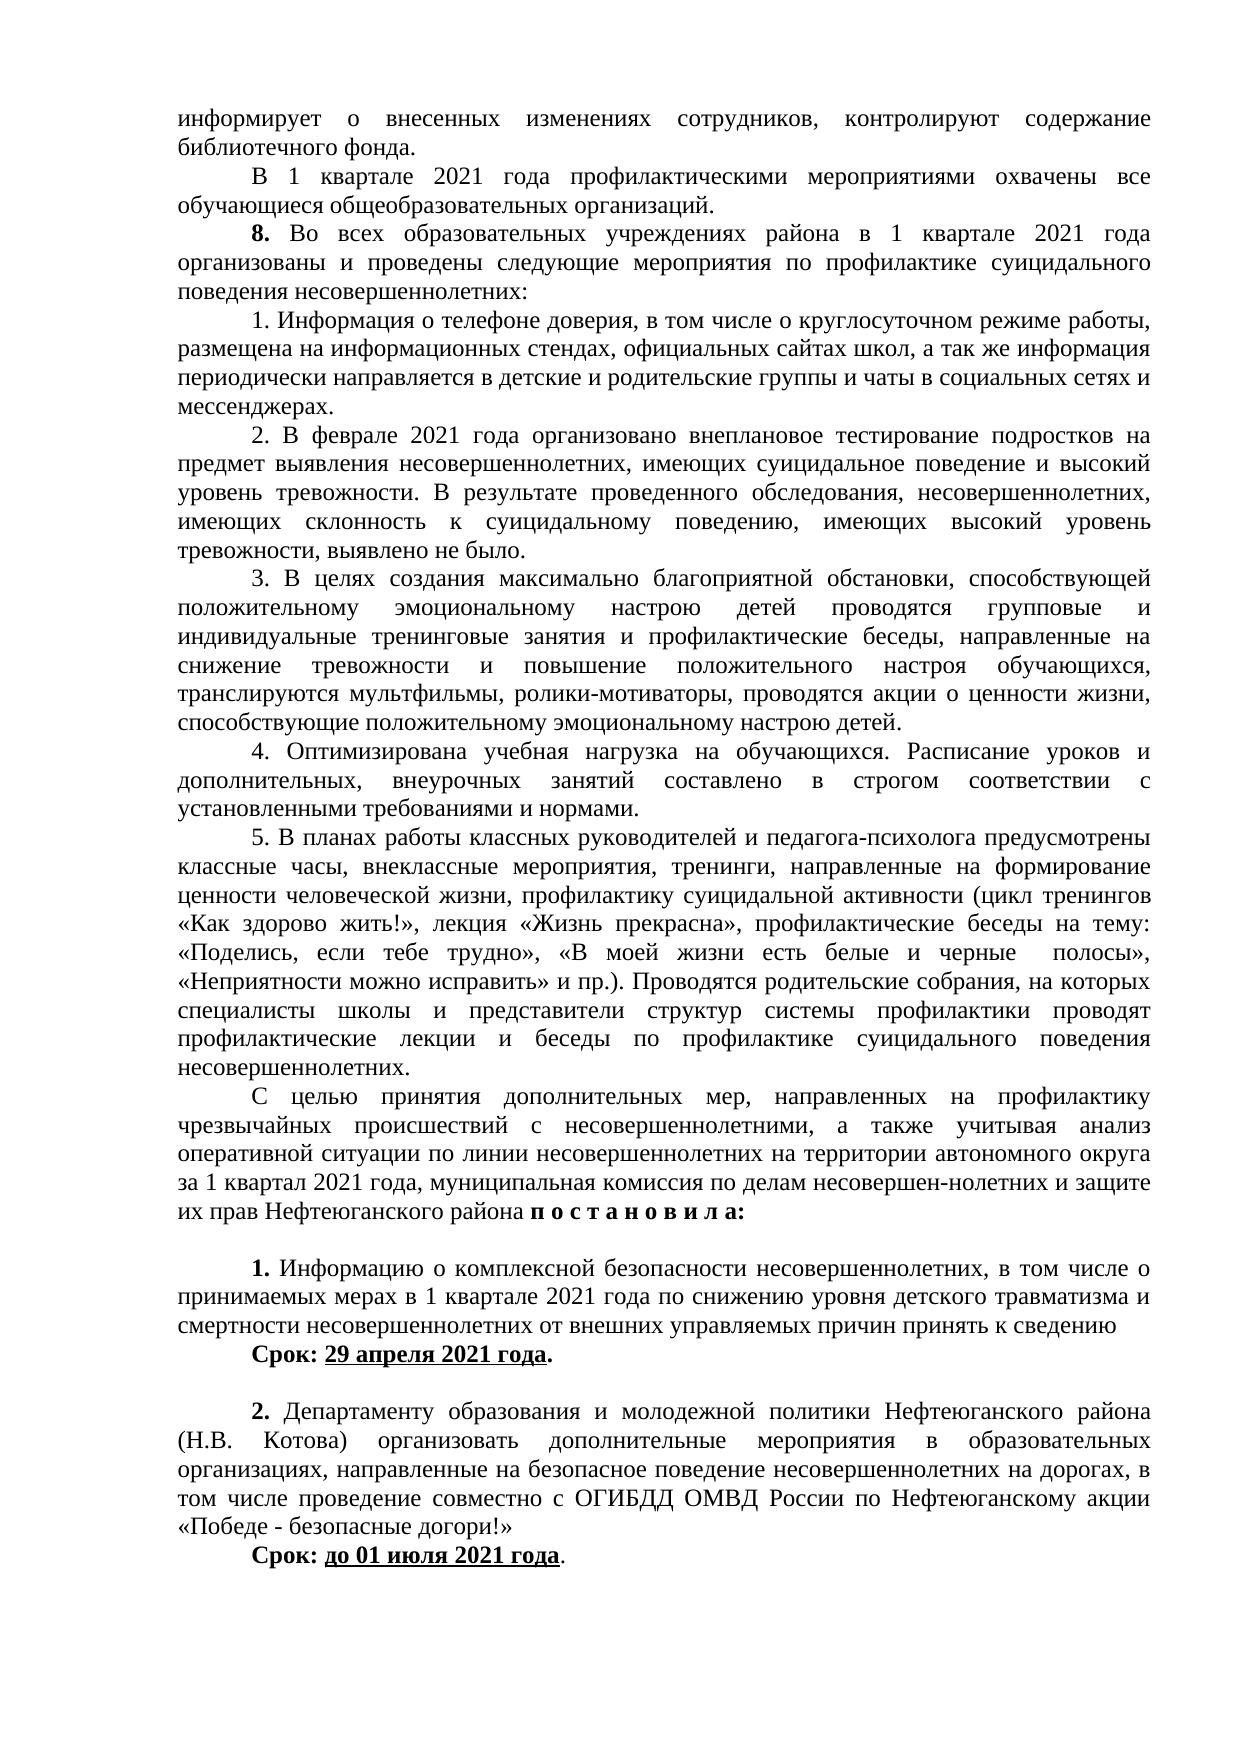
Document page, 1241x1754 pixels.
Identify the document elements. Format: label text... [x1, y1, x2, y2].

text Срок: до 01 июля 2021 года. [177, 1540, 1152, 1569]
text 4. Оптимизирована учебная нагрузка на обучающихся. Расписание уроков и дополнительных, внеурочных занятий составлено в строгом соответствии с установленными требованиями и нормами. [177, 736, 1152, 822]
text 1. Информацию о комплексной безопасности несовершеннолетних, в том числе о принимаемых мерах в 1 квартале 2021 года по снижению уровня детского травматизма и смертности несовершеннолетних от внешних управляемых причин принять к сведению [177, 1253, 1152, 1339]
text В 1 квартале 2021 года профилактическими мероприятиями охвачены все обучающиеся общеобразовательных организаций. [177, 161, 1152, 218]
text 3. В целях создания максимально благоприятной обстановки, способствующей положительному эмоциональному настрою детей проводятся групповые и индивидуальные тренинговые занятия и профилактические беседы, направленные на снижение тревожности и повышение положительного настроя обучающихся, транслируются мультфильмы, ролики-мотиваторы, проводятся акции о ценности жизни, способствующие положительному эмоциональному настрою детей. [177, 563, 1152, 736]
text 2. Департаменту образования и молодежной политики Нефтеюганского района (Н.В. Котова) организовать дополнительные мероприятия в образовательных организациях, направленные на безопасное поведение несовершеннолетних на дорогах, в том числе проведение совместно с ОГИБДД ОМВД России по Нефтеюганскому акции «Победе - безопасные догори!» [177, 1396, 1152, 1540]
text 2. В феврале 2021 года организовано внеплановое тестирование подростков на предмет выявления несовершеннолетних, имеющих суицидальное поведение и высокий уровень тревожности. В результате проведенного обследования, несовершеннолетних, имеющих склонность к суицидальному поведению, имеющих высокий уровень тревожности, выявлено не было. [177, 420, 1152, 563]
text 1. Информация о телефоне доверия, в том числе о круглосуточном режиме работы, размещена на информационных стендах, официальных сайтах школ, а так же информация периодически направляется в детские и родительские группы и чаты в социальных сетях и мессенджерах. [177, 305, 1152, 420]
text 8. Во всех образовательных учреждениях района в 1 квартале 2021 года организованы и проведены следующие мероприятия по профилактике суицидального поведения несовершеннолетних: [177, 218, 1152, 305]
text 5. В планах работы классных руководителей и педагога-психолога предусмотрены классные часы, внеклассные мероприятия, тренинги, направленные на формирование ценности человеческой жизни, профилактику суицидальной активности (цикл тренингов «Как здорово жить!», лекция «Жизнь прекрасна», профилактические беседы на тему: «Поделись, если тебе трудно», «В моей жизни есть белые и черные полосы», «Неприятности можно исправить» и пр.). Проводятся родительские собрания, на которых специалисты школы и представители структур системы профилактики проводят профилактические лекции и беседы по профилактике суицидального поведения несовершеннолетних. [177, 822, 1152, 1081]
text С целью принятия дополнительных мер, направленных на профилактику чрезвычайных происшествий с несовершеннолетними, а также учитывая анализ оперативной ситуации по линии несовершеннолетних на территории автономного округа за 1 квартал 2021 года, муниципальная комиссия по делам несовершен-нолетних и защите их прав Нефтеюганского района п о с т а н о в и л а: [177, 1081, 1152, 1225]
text Срок: 29 апреля 2021 года. [177, 1339, 1152, 1368]
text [177, 103, 1152, 161]
